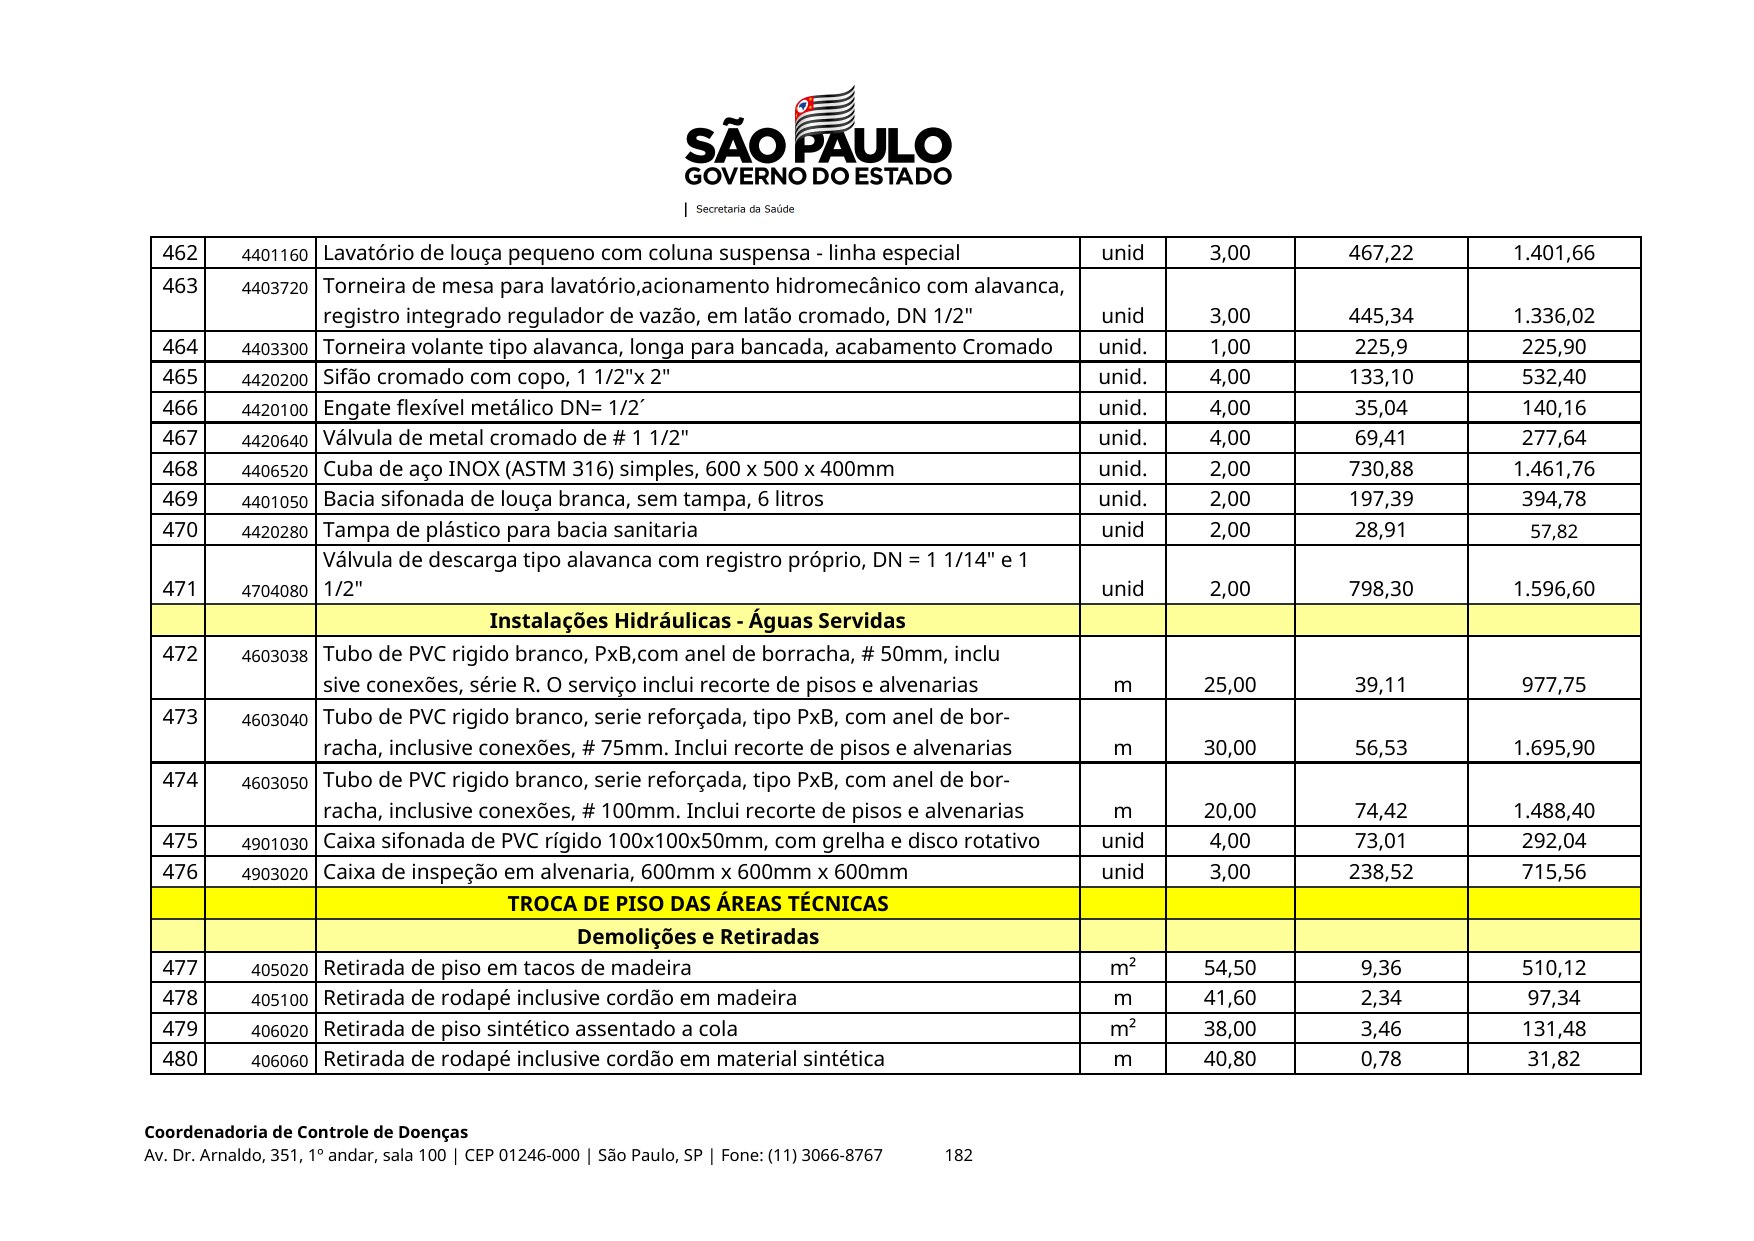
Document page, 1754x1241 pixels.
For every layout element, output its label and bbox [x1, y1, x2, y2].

picture [662, 73, 977, 236]
